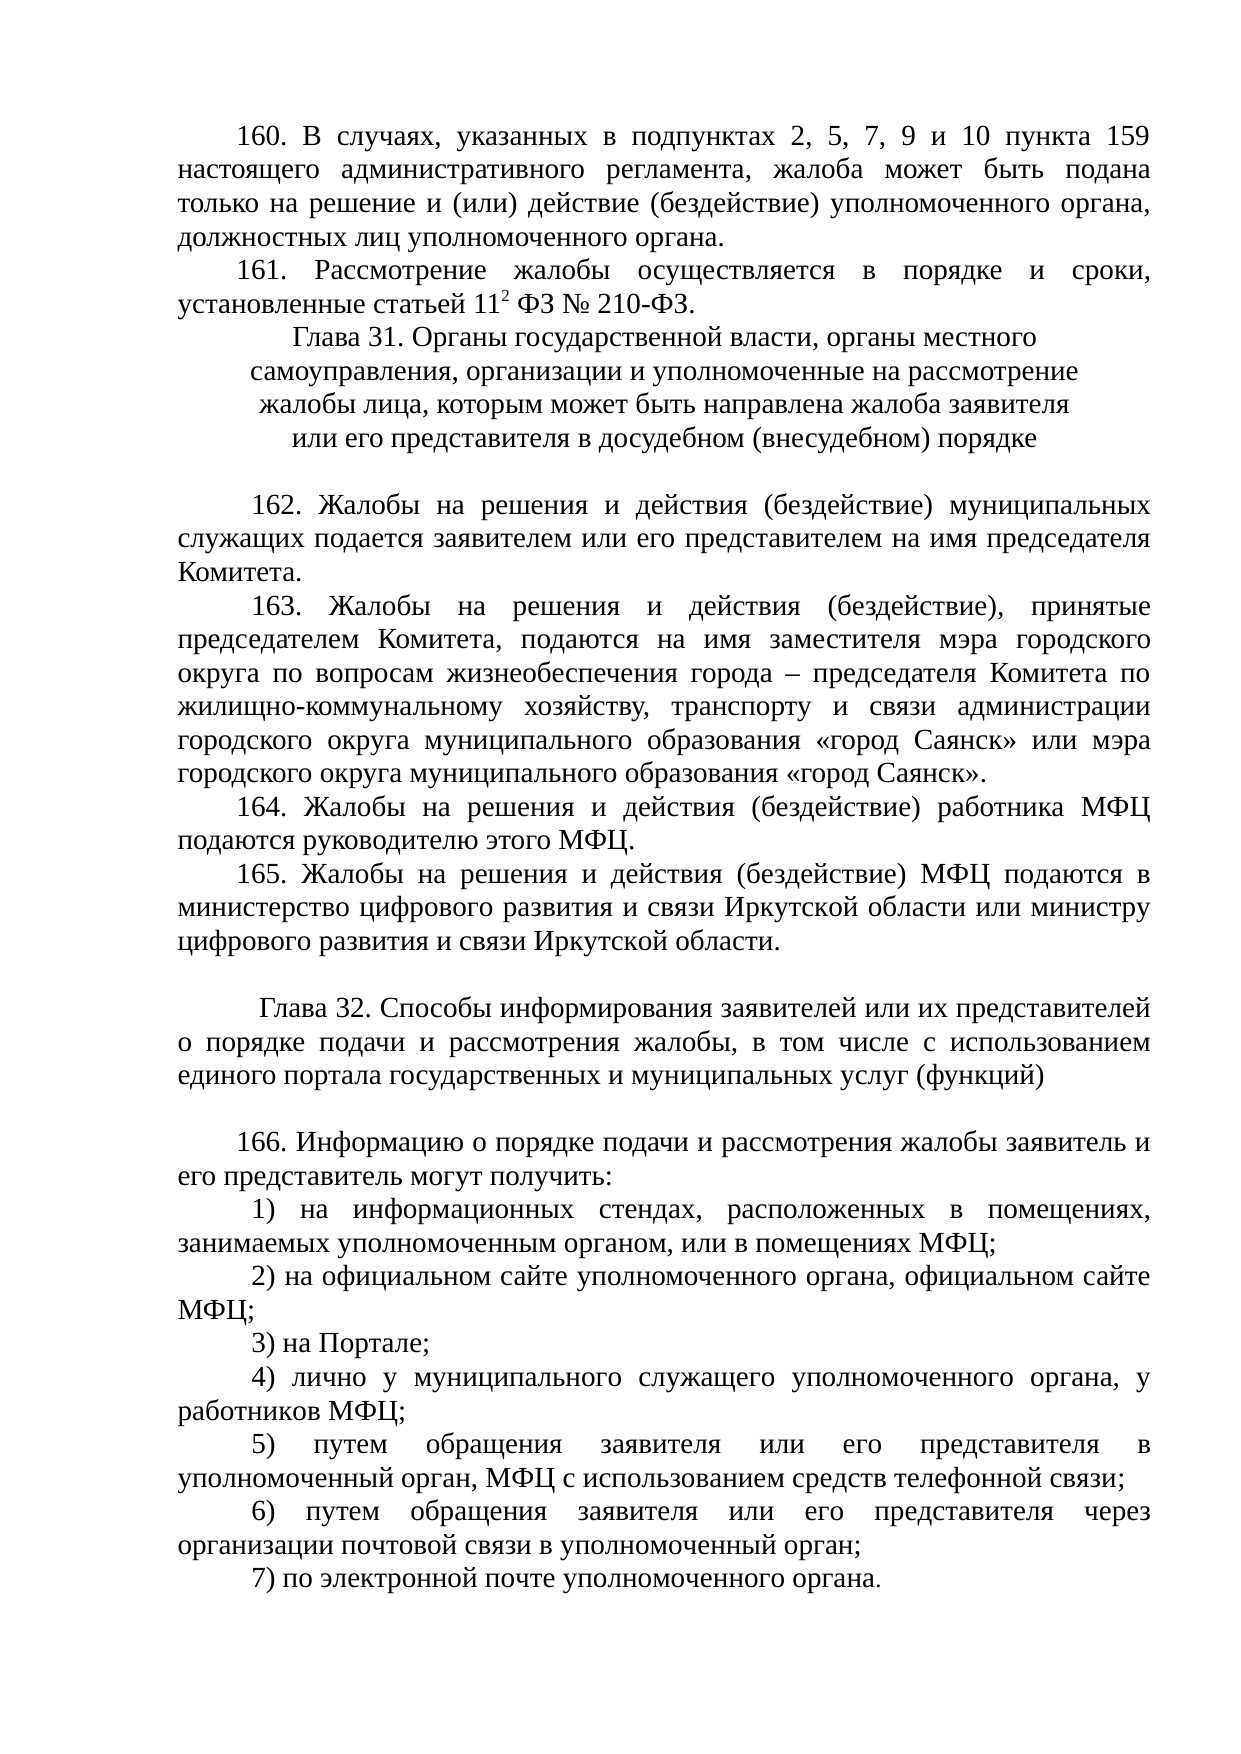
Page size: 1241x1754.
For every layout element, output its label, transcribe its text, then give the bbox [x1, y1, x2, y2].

text 162. Жалобы на решения и действия (бездействие) муниципальных служащих подается заявителем или его представителем на имя председателя Комитета. [177, 487, 1152, 588]
text 161. Рассмотрение жалобы осуществляется в порядке и сроки, установленные статьей 112 ФЗ № 210-ФЗ. [177, 252, 1152, 319]
text 164. Жалобы на решения и действия (бездействие) работника МФЦ подаются руководителю этого МФЦ. [177, 789, 1152, 856]
text 4) лично у муниципального служащего уполномоченного органа, у работников МФЦ; [177, 1359, 1152, 1426]
text 165. Жалобы на решения и действия (бездействие) МФЦ подаются в министерство цифрового развития и связи Иркутской области или министру цифрового развития и связи Иркутской области. [177, 856, 1152, 957]
text жалобы лица, которым может быть направлена жалоба заявителя или его представителя в досудебном (внесудебном) порядке [177, 386, 1152, 453]
text 5) путем обращения заявителя или его представителя в уполномоченный орган, МФЦ с использованием средств телефонной связи; [177, 1426, 1152, 1493]
text Глава 32. Способы информирования заявителей или их представителей о порядке подачи и рассмотрения жалобы, в том числе с использованием единого портала государственных и муниципальных услуг (функций) [177, 990, 1152, 1091]
text Глава 31. Органы государственной власти, органы местного самоуправления, организации и уполномоченные на рассмотрение [177, 319, 1152, 386]
text 1) на информационных стендах, расположенных в помещениях, занимаемых уполномоченным органом, или в помещениях МФЦ; [177, 1191, 1152, 1258]
text 2) на официальном сайте уполномоченного органа, официальном сайте МФЦ; [177, 1258, 1152, 1326]
text 6) путем обращения заявителя или его представителя через организации почтовой связи в уполномоченный орган; [177, 1493, 1152, 1560]
text 7) по электронной почте уполномоченного органа. [177, 1560, 1152, 1594]
text 166. Информацию о порядке подачи и рассмотрения жалобы заявитель и его представитель могут получить: [177, 1124, 1152, 1191]
text 3) на Портале; [177, 1326, 1152, 1359]
text 160. В случаях, указанных в подпунктах 2, 5, 7, 9 и 10 пункта 159 настоящего административного регламента, жалоба может быть подана только на решение и (или) действие (бездействие) уполномоченного органа, должностных лиц уполномоченного органа. [177, 118, 1152, 252]
text 163. Жалобы на решения и действия (бездействие), принятые председателем Комитета, подаются на имя заместителя мэра городского округа по вопросам жизнеобеспечения города – председателя Комитета по жилищно-коммунальному хозяйству, транспорту и связи администрации городского округа муниципального образования «город Саянск» или мэра городского округа муниципального образования «город Саянск». [177, 588, 1152, 789]
